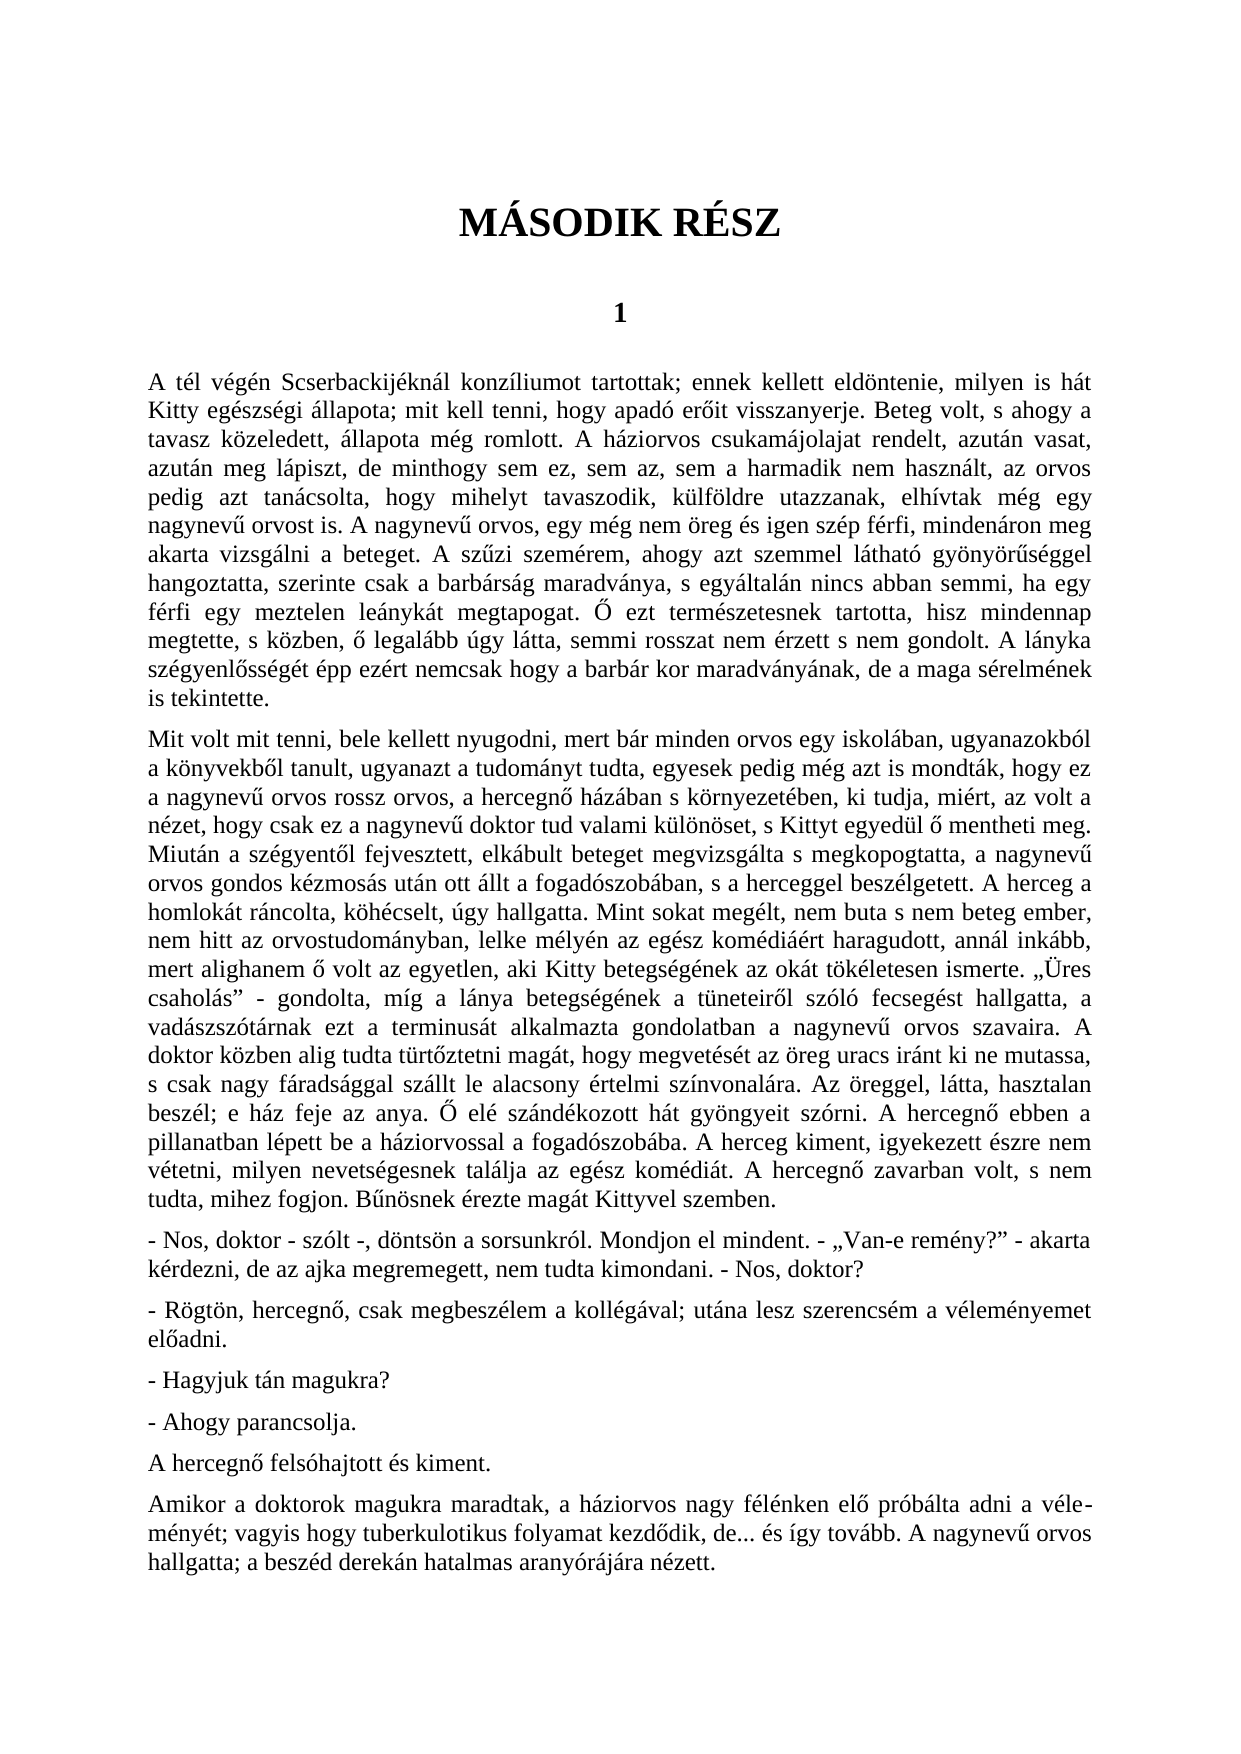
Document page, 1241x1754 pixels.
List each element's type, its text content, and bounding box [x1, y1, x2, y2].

text A hercegnő felsóhajtott és kiment. [148, 1448, 1093, 1477]
text A tél végén Scserbackijéknál konzíliumot tartottak; ennek kellett eldöntenie, milyen is hát Kitty egészségi állapota; mit kell tenni, hogy apadó erőit visszanyerje. Beteg volt, s ahogy a tavasz közeledett, állapota még romlott. A háziorvos csukamájolajat rendelt, azután vasat, azután meg lápiszt, de minthogy sem ez, sem az, sem a harmadik nem használt, az orvos pedig azt tanácsolta, hogy mihelyt tavaszodik, külföldre utazzanak, elhívtak még egy nagynevű orvost is. A nagynevű orvos, egy még nem öreg és igen szép férfi, mindenáron meg akarta vizsgálni a beteget. A szűzi szemérem, ahogy azt szemmel látható gyönyörűséggel hangoztatta, szerinte csak a barbárság maradványa, s egyáltalán nincs abban semmi, ha egy férfi egy meztelen leánykát megtapogat. Ő ezt természetesnek tartotta, hisz mindennap megtette, s közben, ő legalább úgy látta, semmi rosszat nem érzett s nem gondolt. A lányka szégyenlősségét épp ezért nemcsak hogy a barbár kor maradványának, de a maga sérelmének is tekintette. [148, 367, 1093, 712]
subtitle 1 [148, 296, 1093, 329]
text - Hagyjuk tán magukra? [148, 1365, 1093, 1394]
subtitle MÁSODIK RÉSZ [148, 198, 1093, 246]
text - Rögtön, hercegnő, csak megbeszélem a kollégával; utána lesz szerencsém a véleményemet előadni. [148, 1295, 1093, 1353]
text Amikor a doktorok magukra maradtak, a háziorvos nagy félénken elő próbálta adni a véleményét; vagyis hogy tuberkulotikus folyamat kezdődik, de... és így tovább. A nagynevű orvos hallgatta; a beszéd derekán hatalmas aranyórájára nézett. [148, 1489, 1093, 1575]
text Mit volt mit tenni, bele kellett nyugodni, mert bár minden orvos egy iskolában, ugyanazokból a könyvekből tanult, ugyanazt a tudományt tudta, egyesek pedig még azt is mondták, hogy ez a nagynevű orvos rossz orvos, a hercegnő házában s környezetében, ki tudja, miért, az volt a nézet, hogy csak ez a nagynevű doktor tud valami különöset, s Kittyt egyedül ő mentheti meg. Miután a szégyentől fejvesztett, elkábult beteget megvizsgálta s megkopogtatta, a nagynevű orvos gondos kézmosás után ott állt a fogadószobában, s a herceggel beszélgetett. A herceg a homlokát ráncolta, köhécselt, úgy hallgatta. Mint sokat megélt, nem buta s nem beteg ember, nem hitt az orvostudományban, lelke mélyén az egész komédiáért haragudott, annál inkább, mert alighanem ő volt az egyetlen, aki Kitty betegségének az okát tökéletesen ismerte. „Üres csaholás” - gondolta, míg a lánya betegségének a tüneteiről szóló fecsegést hallgatta, a vadászszótárnak ezt a terminusát alkalmazta gondolatban a nagynevű orvos szavaira. A doktor közben alig tudta türtőztetni magát, hogy megvetését az öreg uracs iránt ki ne mutassa, s csak nagy fáradsággal szállt le alacsony értelmi színvonalára. Az öreggel, látta, hasztalan beszél; e ház feje az anya. Ő elé szándékozott hát gyöngyeit szórni. A hercegnő ebben a pillanatban lépett be a háziorvossal a fogadószobába. A herceg kiment, igyekezett észre nem vétetni, milyen nevetségesnek találja az egész komédiát. A hercegnő zavarban volt, s nem tudta, mihez fogjon. Bűnösnek érezte magát Kittyvel szemben. [148, 724, 1093, 1213]
text - Nos, doktor - szólt -, döntsön a sorsunkról. Mondjon el mindent. - „Van-e remény?” - akarta kérdezni, de az ajka megremegett, nem tudta kimondani. - Nos, doktor? [148, 1225, 1093, 1283]
text - Ahogy parancsolja. [148, 1407, 1093, 1435]
